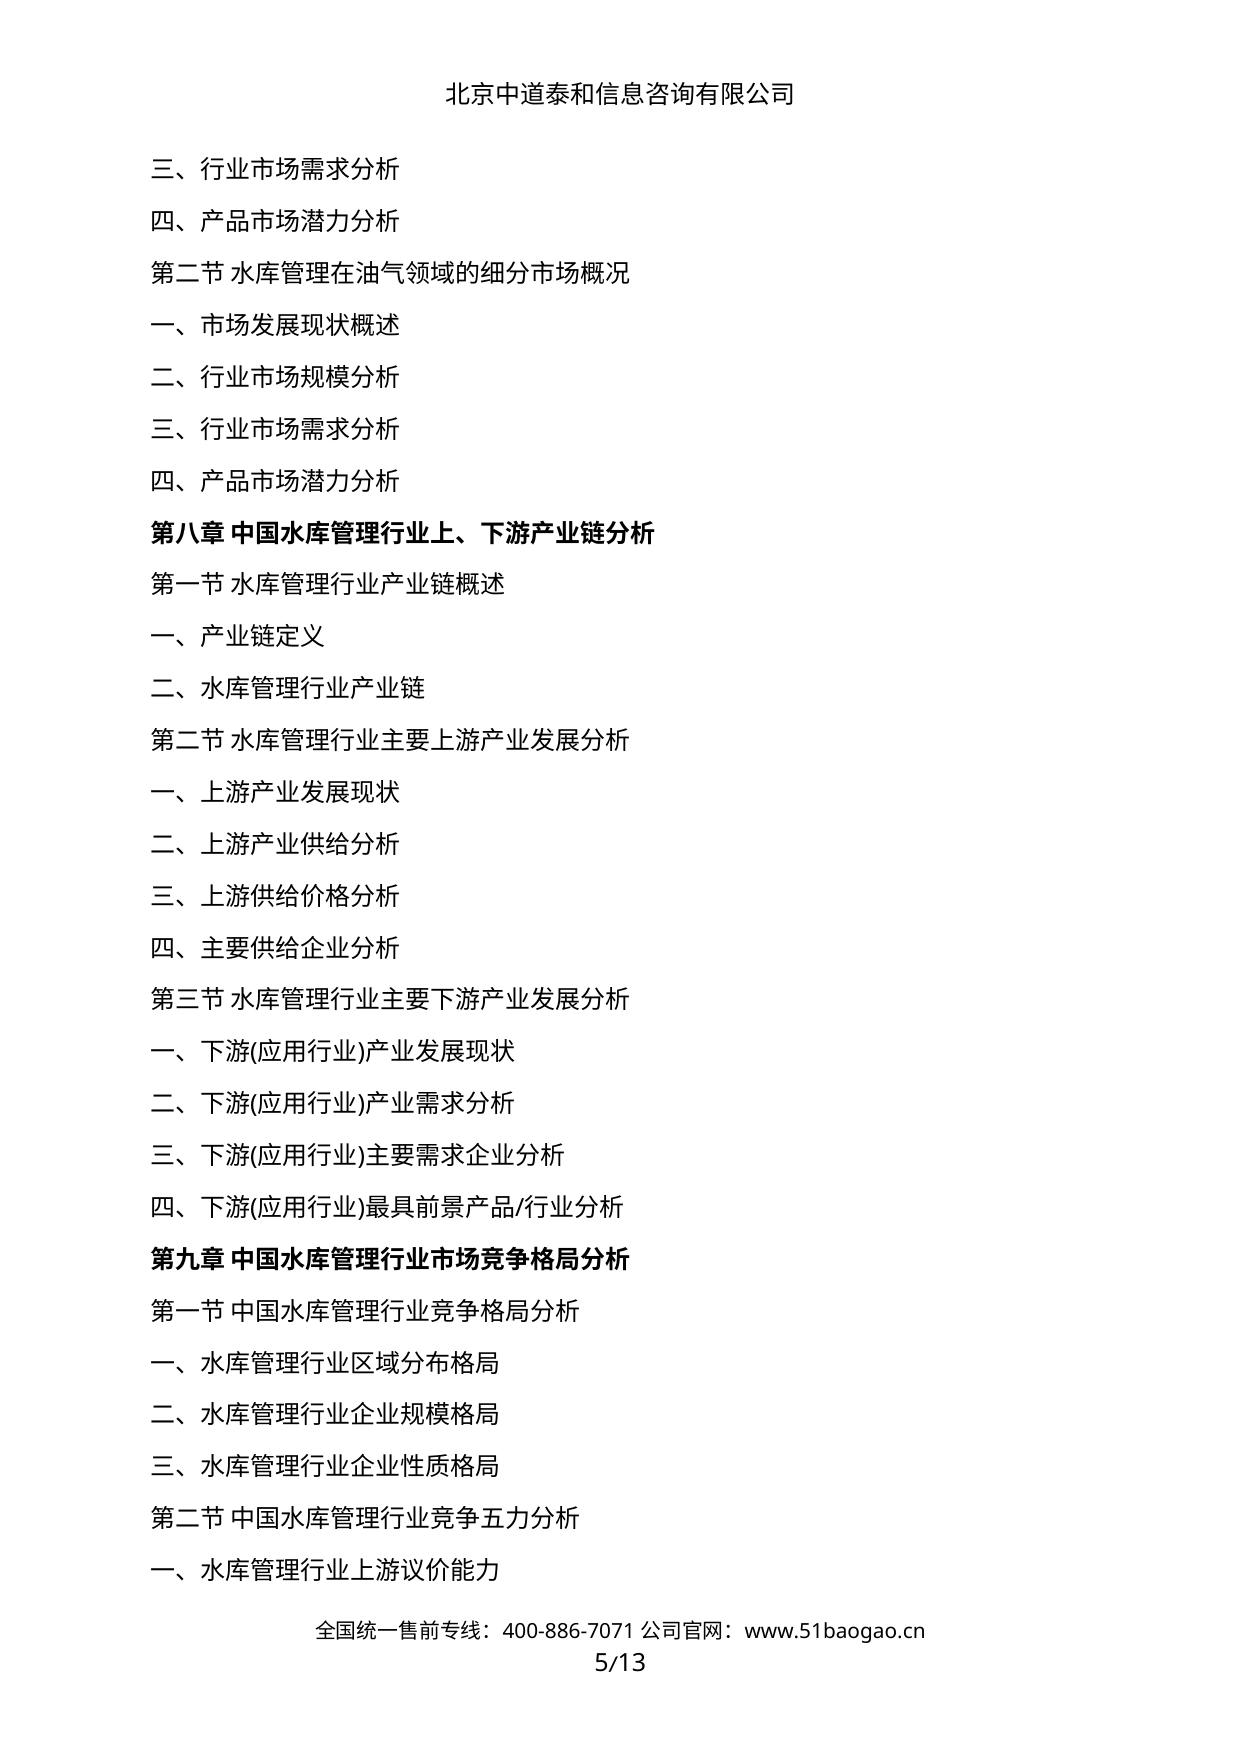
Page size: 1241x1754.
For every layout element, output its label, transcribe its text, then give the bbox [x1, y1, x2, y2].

text 二、水库管理行业产业链 [150, 669, 1090, 705]
text 二、下游(应用行业)产业需求分析 [150, 1084, 1090, 1120]
text 三、行业市场需求分析 [150, 150, 1090, 186]
text 一、市场发展现状概述 [150, 306, 1090, 342]
text 一、下游(应用行业)产业发展现状 [150, 1032, 1090, 1068]
text 第九章 中国水库管理行业市场竞争格局分析 [150, 1239, 1090, 1276]
text 第一节 中国水库管理行业竞争格局分析 [150, 1291, 1090, 1327]
text 四、主要供给企业分析 [150, 928, 1090, 964]
text 三、上游供给价格分析 [150, 876, 1090, 912]
text 二、上游产业供给分析 [150, 824, 1090, 861]
text 三、下游(应用行业)主要需求企业分析 [150, 1136, 1090, 1172]
text 四、下游(应用行业)最具前景产品/行业分析 [150, 1187, 1090, 1224]
text 一、产业链定义 [150, 617, 1090, 653]
text 四、产品市场潜力分析 [150, 461, 1090, 497]
text 一、水库管理行业上游议价能力 [150, 1551, 1090, 1587]
text 第二节 中国水库管理行业竞争五力分析 [150, 1499, 1090, 1535]
text 第八章 中国水库管理行业上、下游产业链分析 [150, 513, 1090, 549]
text 三、行业市场需求分析 [150, 409, 1090, 446]
text 二、水库管理行业企业规模格局 [150, 1395, 1090, 1431]
text 二、行业市场规模分析 [150, 357, 1090, 394]
text 第三节 水库管理行业主要下游产业发展分析 [150, 980, 1090, 1016]
text 第一节 水库管理行业产业链概述 [150, 565, 1090, 601]
text 一、上游产业发展现状 [150, 772, 1090, 809]
text 一、水库管理行业区域分布格局 [150, 1343, 1090, 1379]
text 第二节 水库管理行业主要上游产业发展分析 [150, 721, 1090, 757]
text 第二节 水库管理在油气领域的细分市场概况 [150, 254, 1090, 290]
text 三、水库管理行业企业性质格局 [150, 1447, 1090, 1483]
text 四、产品市场潜力分析 [150, 202, 1090, 238]
